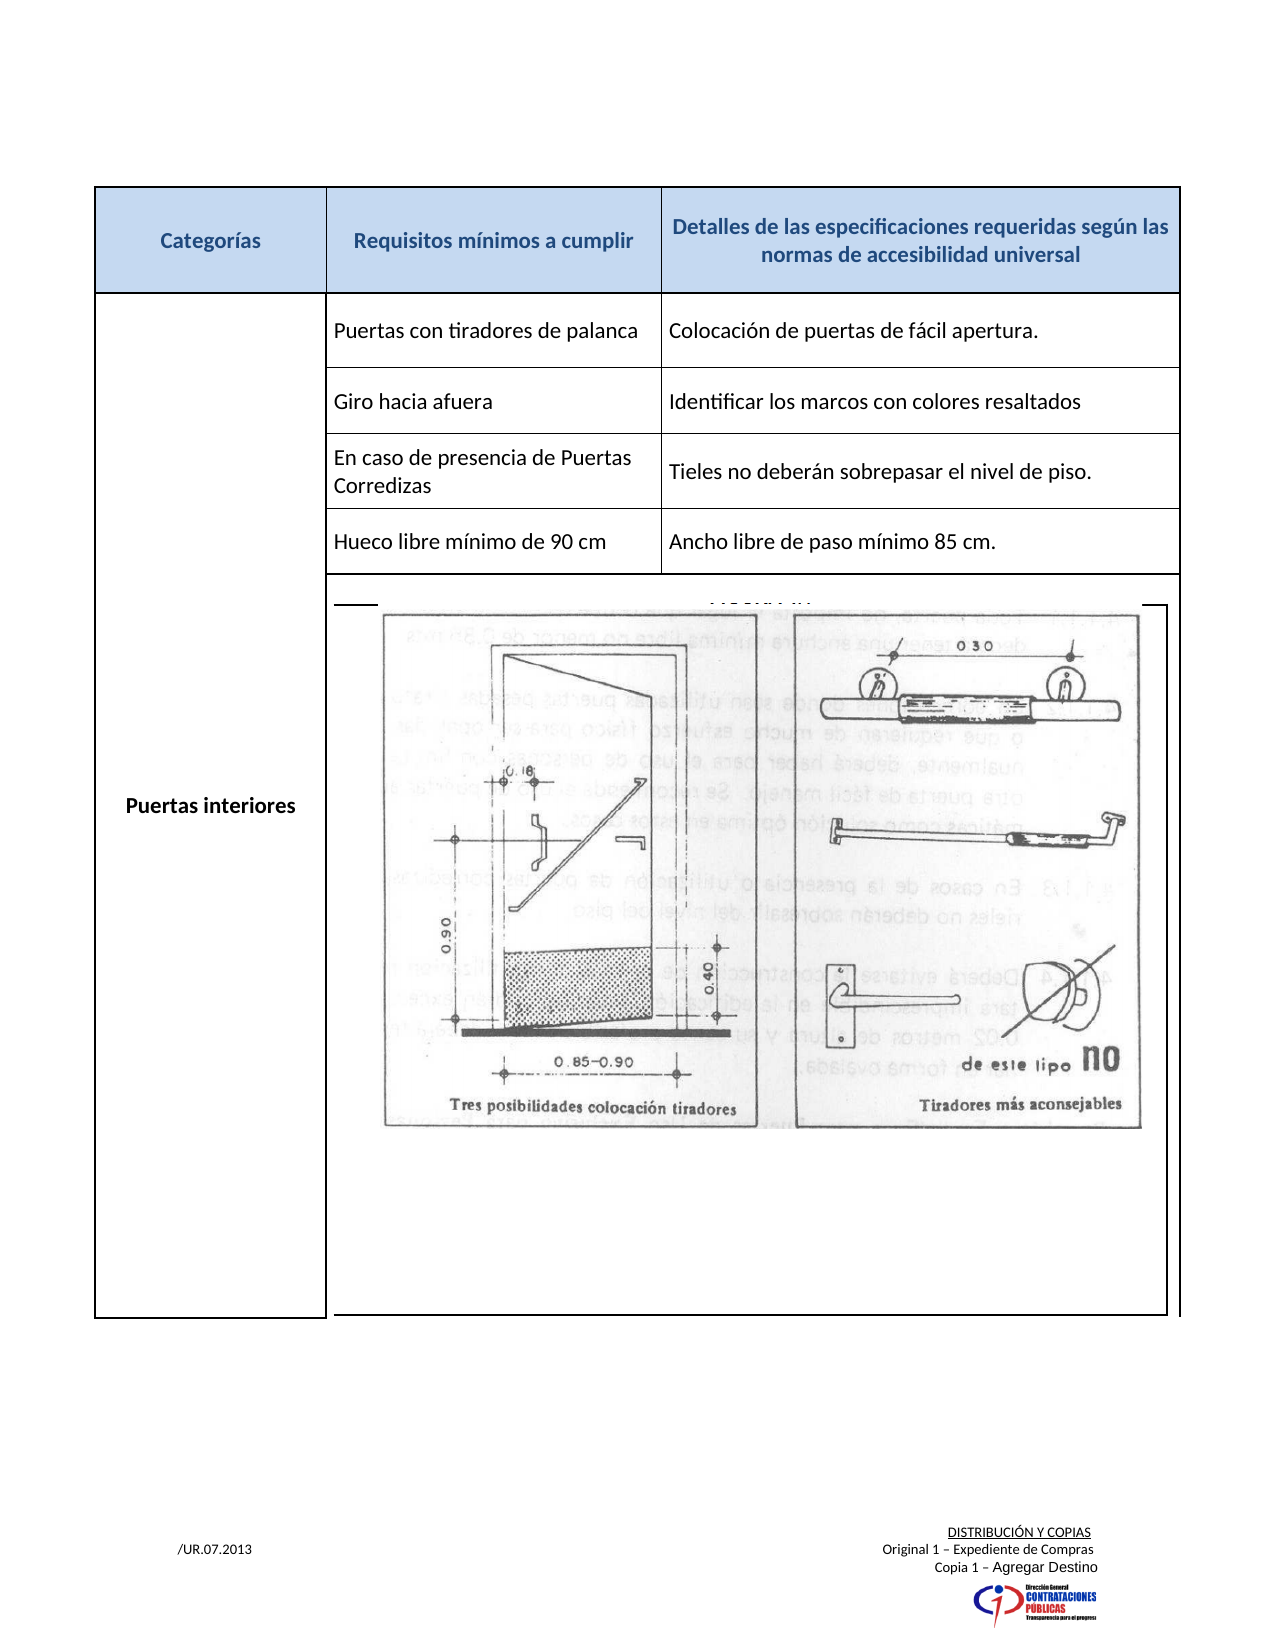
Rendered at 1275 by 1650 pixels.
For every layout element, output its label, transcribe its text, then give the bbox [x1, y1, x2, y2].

table_cell Tieles no deberán sobrepasar el nivel de piso. [662, 434, 1179, 508]
table_header Requisitos mínimos a cumplir [327, 188, 661, 292]
picture [973, 1584, 1097, 1628]
table_header Categorías [96, 188, 326, 292]
picture [378, 603, 1143, 1129]
table_cell Colocación de puertas de fácil apertura. [662, 294, 1179, 367]
table_cell [327, 575, 1179, 1317]
table_cell Puertas interiores [96, 294, 325, 1317]
table_cell Identificar los marcos con colores resaltados [662, 368, 1179, 433]
table_cell Hueco libre mínimo de 90 cm [327, 509, 661, 573]
table_cell En caso de presencia de Puertas Corredizas [327, 434, 661, 508]
table_cell Giro hacia afuera [327, 368, 661, 433]
table_cell Ancho libre de paso mínimo 85 cm. [662, 509, 1179, 573]
table_header Detalles de las especificaciones requeridas según las normas de accesibilidad universal [662, 188, 1179, 292]
table_cell Puertas con tiradores de palanca [327, 294, 661, 367]
